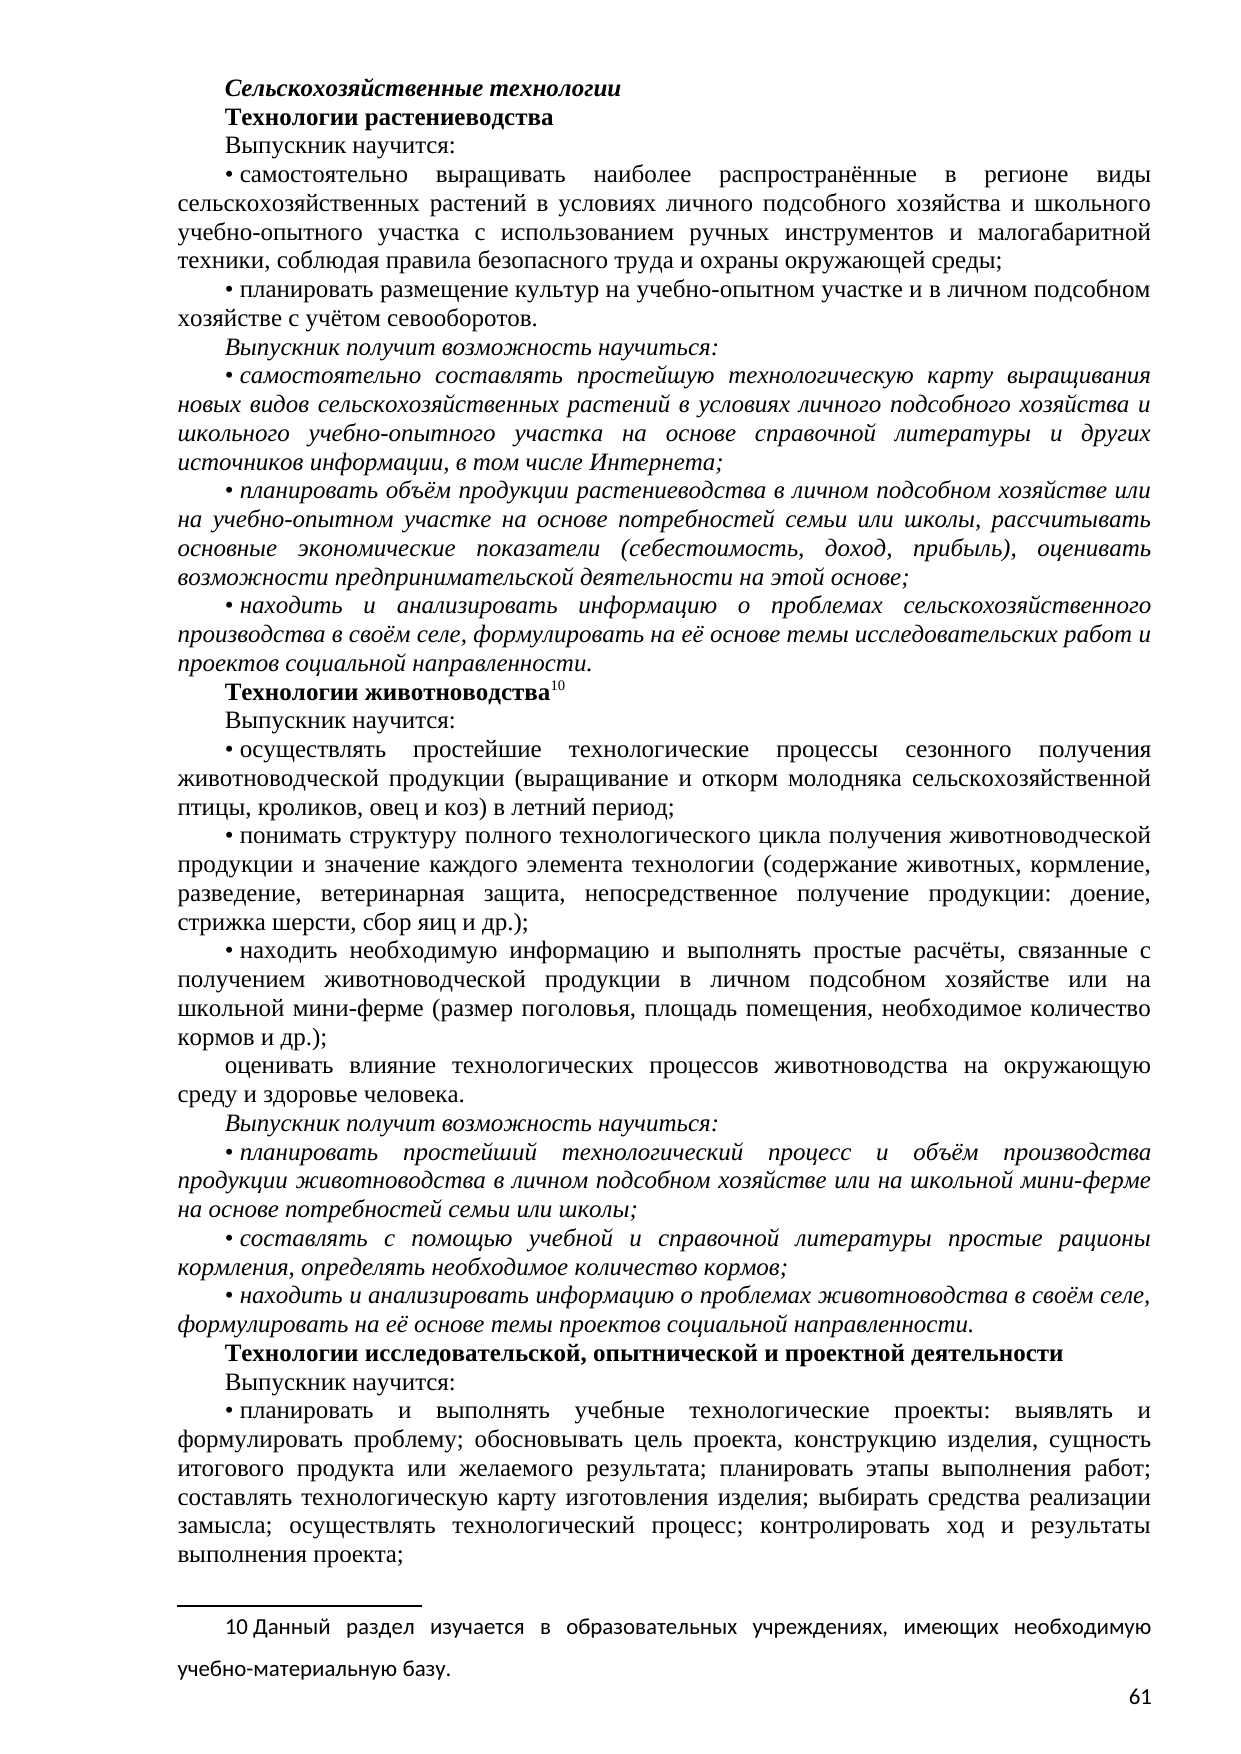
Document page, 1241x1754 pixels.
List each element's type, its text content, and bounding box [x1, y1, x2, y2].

text • планировать размещение культур на учебно-опытном участке и в личном подсобном хозяйстве с учётом севооборотов. [177, 274, 1152, 332]
text • находить и анализировать информацию о проблемах сельскохозяйственного производства в своём селе, формулировать на её основе темы исследовательских работ и проектов социальной направленности. [177, 591, 1152, 677]
text Выпускник научится: [177, 706, 1152, 734]
text • самостоятельно составлять простейшую технологическую карту выращивания новых видов сельскохозяйственных растений в условиях личного подсобного хозяйства и школьного учебно-опытного участка на основе справочной литературы и других источников информации, в том числе Интернета; [177, 361, 1152, 476]
text Выпускник получит возможность научиться: [177, 1108, 1152, 1137]
text Технологии растениеводства [177, 102, 1152, 131]
text • осуществлять простейшие технологические процессы сезонного получения животноводческой продукции (выращивание и откорм молодняка сельскохозяйственной птицы, кроликов, овец и коз) в летний период; [177, 734, 1152, 821]
text Технологии исследовательской, опытнической и проектной деятельности [177, 1338, 1152, 1367]
text Сельскохозяйственные технологии [177, 73, 1152, 102]
text • планировать объём продукции растениеводства в личном подсобном хозяйстве или на учебно-опытном участке на основе потребностей семьи или школы, рассчитывать основные экономические показатели (себестоимость, доход, прибыль), оценивать возможности предпринимательской деятельности на этой основе; [177, 476, 1152, 591]
text • составлять с помощью учебной и справочной литературы простые рационы кормления, определять необходимое количество кормов; [177, 1223, 1152, 1281]
text оценивать влияние технологических процессов животноводства на окружающую среду и здоровье человека. [177, 1051, 1152, 1108]
text Технологии животноводства [177, 677, 1152, 706]
text • самостоятельно выращивать наиболее распространённые в регионе виды сельскохозяйственных растений в условиях личного подсобного хозяйства и школьного учебно-опытного участка с использованием ручных инструментов и малогабаритной техники, соблюдая правила безопасного труда и охраны окружающей среды; [177, 159, 1152, 274]
text • понимать структуру полного технологического цикла получения животноводческой продукции и значение каждого элемента технологии (содержание животных, кормление, разведение, ветеринарная защита, непосредственное получение продукции: доение, стрижка шерсти, сбор яиц и др.); [177, 821, 1152, 936]
text • планировать простейший технологический процесс и объём производства продукции животноводства в личном подсобном хозяйстве или на школьной мини-ферме на основе потребностей семьи или школы; [177, 1137, 1152, 1223]
text • находить и анализировать информацию о проблемах животноводства в своём селе, формулировать на её основе темы проектов социальной направленности. [177, 1281, 1152, 1338]
text Выпускник научится: [177, 1367, 1152, 1396]
text • планировать и выполнять учебные технологические проекты: выявлять и формулировать проблему; обосновывать цель проекта, конструкцию изделия, сущность итогового продукта или желаемого результата; планировать этапы выполнения работ; составлять технологическую карту изготовления изделия; выбирать средства реализации замысла; осуществлять технологический процесс; контролировать ход и результаты выполнения проекта; [177, 1396, 1152, 1568]
text Выпускник научится: [177, 131, 1152, 159]
text • находить необходимую информацию и выполнять простые расчёты, связанные с получением животноводческой продукции в личном подсобном хозяйстве или на школьной мини-ферме (размер поголовья, площадь помещения, необходимое количество кормов и др.); [177, 936, 1152, 1051]
text Выпускник получит возможность научиться: [177, 332, 1152, 361]
